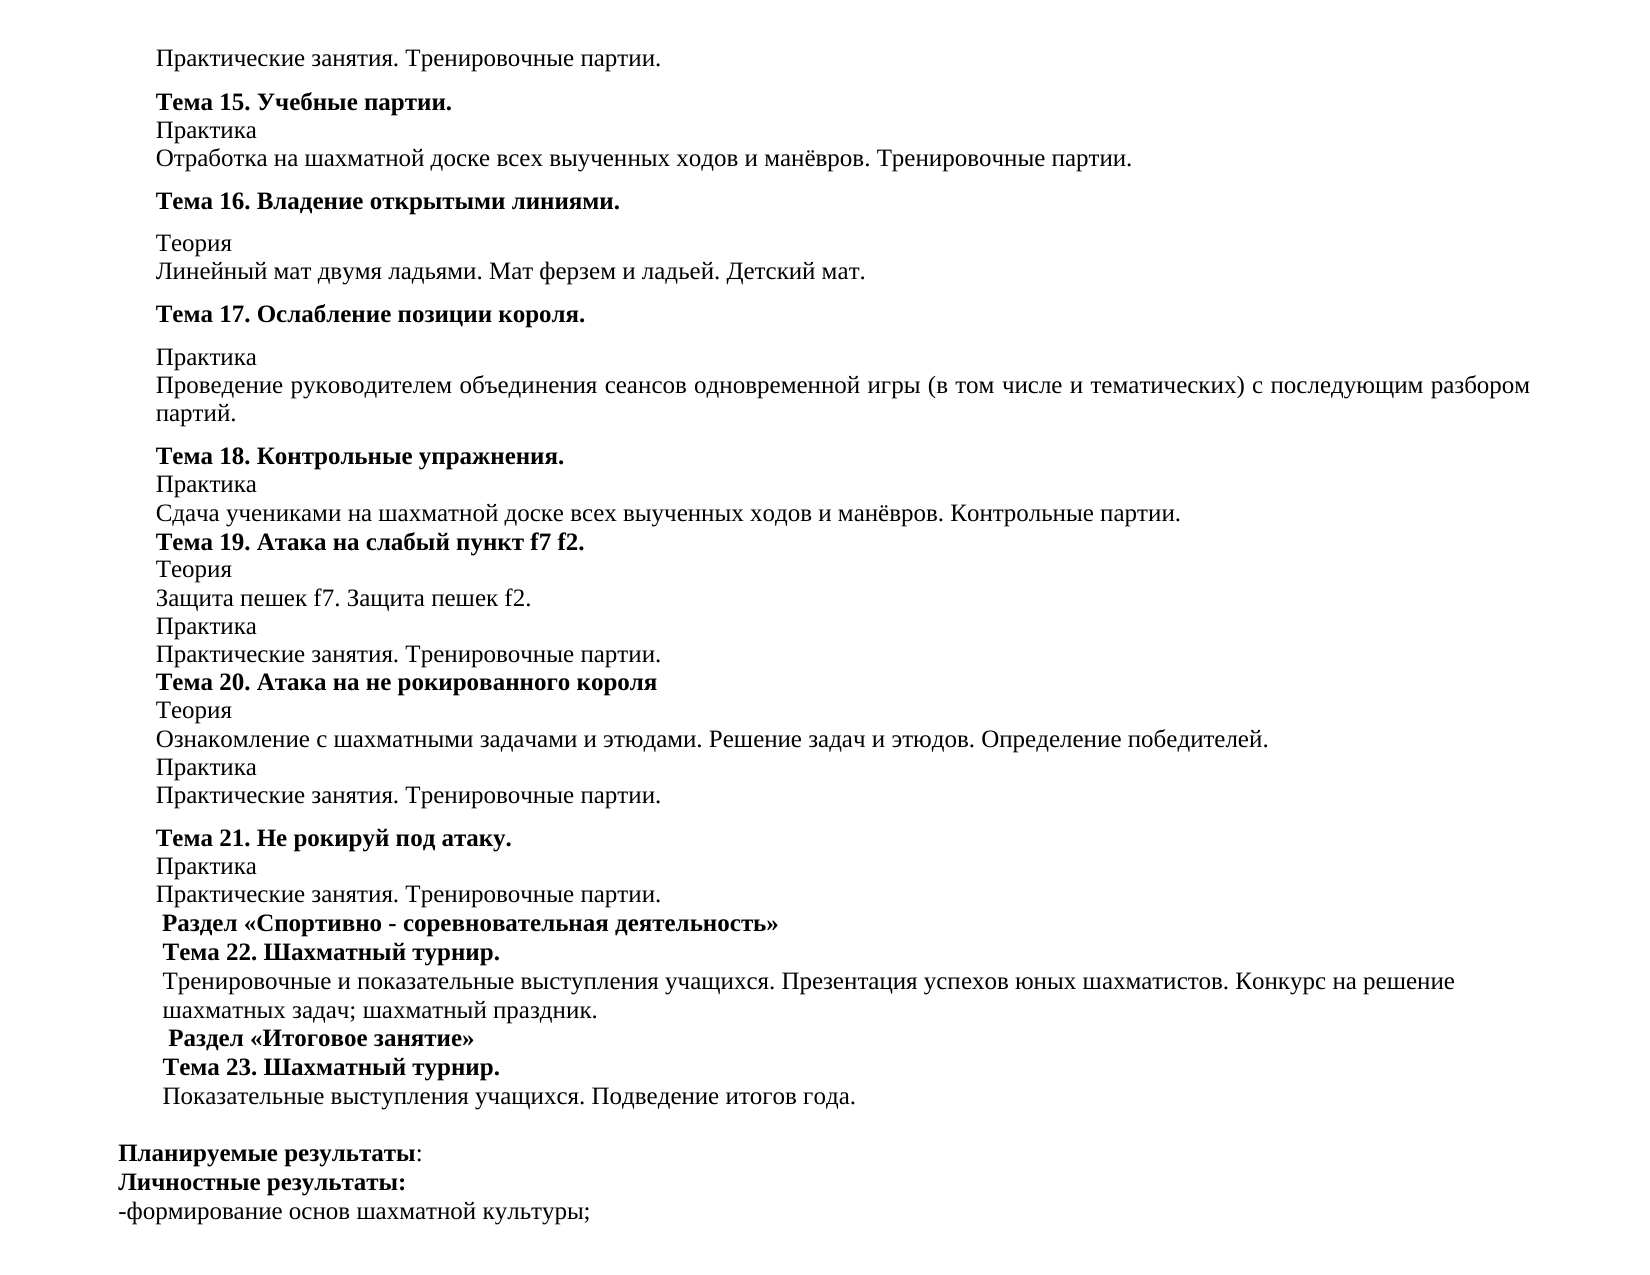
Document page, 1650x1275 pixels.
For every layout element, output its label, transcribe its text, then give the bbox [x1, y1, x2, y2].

text Теория [156, 696, 1532, 724]
text Практика [156, 852, 1532, 880]
text Защита пешек f7. Защита пешек f2. [156, 583, 1532, 612]
text Теория [156, 229, 1532, 257]
text Тема 17. Ослабление позиции короля. [156, 299, 1532, 328]
text Тема 19. Атака на слабый пункт f7 f2. [156, 527, 1532, 555]
text Тема 18. Контрольные упражнения. [156, 442, 1532, 470]
text Практика [156, 753, 1532, 781]
text Практика [156, 116, 1532, 144]
text Практические занятия. Тренировочные партии. [156, 640, 1532, 668]
text Практические занятия. Тренировочные партии. [156, 44, 1532, 72]
text Сдача учениками на шахматной доске всех выученных ходов и манёвров. Контрольные партии. [156, 498, 1532, 527]
text Отработка на шахматной доске всех выученных ходов и манёвров. Тренировочные партии. [156, 144, 1532, 172]
text Линейный мат двумя ладьями. Мат ферзем и ладьей. Детский мат. [156, 257, 1532, 285]
text Практика [156, 470, 1532, 498]
text Планируемые результаты: [118, 1138, 1532, 1167]
text Практика [156, 612, 1532, 640]
text Тренировочные и показательные выступления учащихся. Презентация успехов юных шахматистов. Конкурс на решение шахматных задач; шахматный праздник. [162, 966, 1532, 1023]
text Тема 21. Не рокируй под атаку. [156, 823, 1532, 852]
text Показательные выступления учащихся. Подведение итогов года. [162, 1081, 1532, 1110]
text Раздел «Итоговое занятие» [118, 1023, 1532, 1052]
text Проведение руководителем объединения сеансов одновременной игры (в том числе и тематических) с последующим разбором партий. [156, 371, 1532, 427]
text Тема 16. Владение открытыми линиями. [156, 186, 1532, 215]
text Тема 22. Шахматный турнир. [162, 937, 1532, 966]
text Теория [156, 555, 1532, 583]
text Практические занятия. Тренировочные партии. [156, 880, 1532, 908]
text Тема 23. Шахматный турнир. [162, 1052, 1532, 1081]
text Тема 15. Учебные партии. [156, 87, 1532, 116]
text Практика [156, 343, 1532, 371]
text Тема 20. Атака на не рокированного короля [156, 668, 1532, 696]
text Личностные результаты: [118, 1167, 1532, 1196]
text Раздел «Спортивно - соревновательная деятельность» [118, 908, 1532, 937]
text Ознакомление с шахматными задачами и этюдами. Решение задач и этюдов. Определение победителей. [156, 724, 1532, 753]
text -формирование основ шахматной культуры; [118, 1196, 1532, 1225]
text Практические занятия. Тренировочные партии. [156, 781, 1532, 809]
